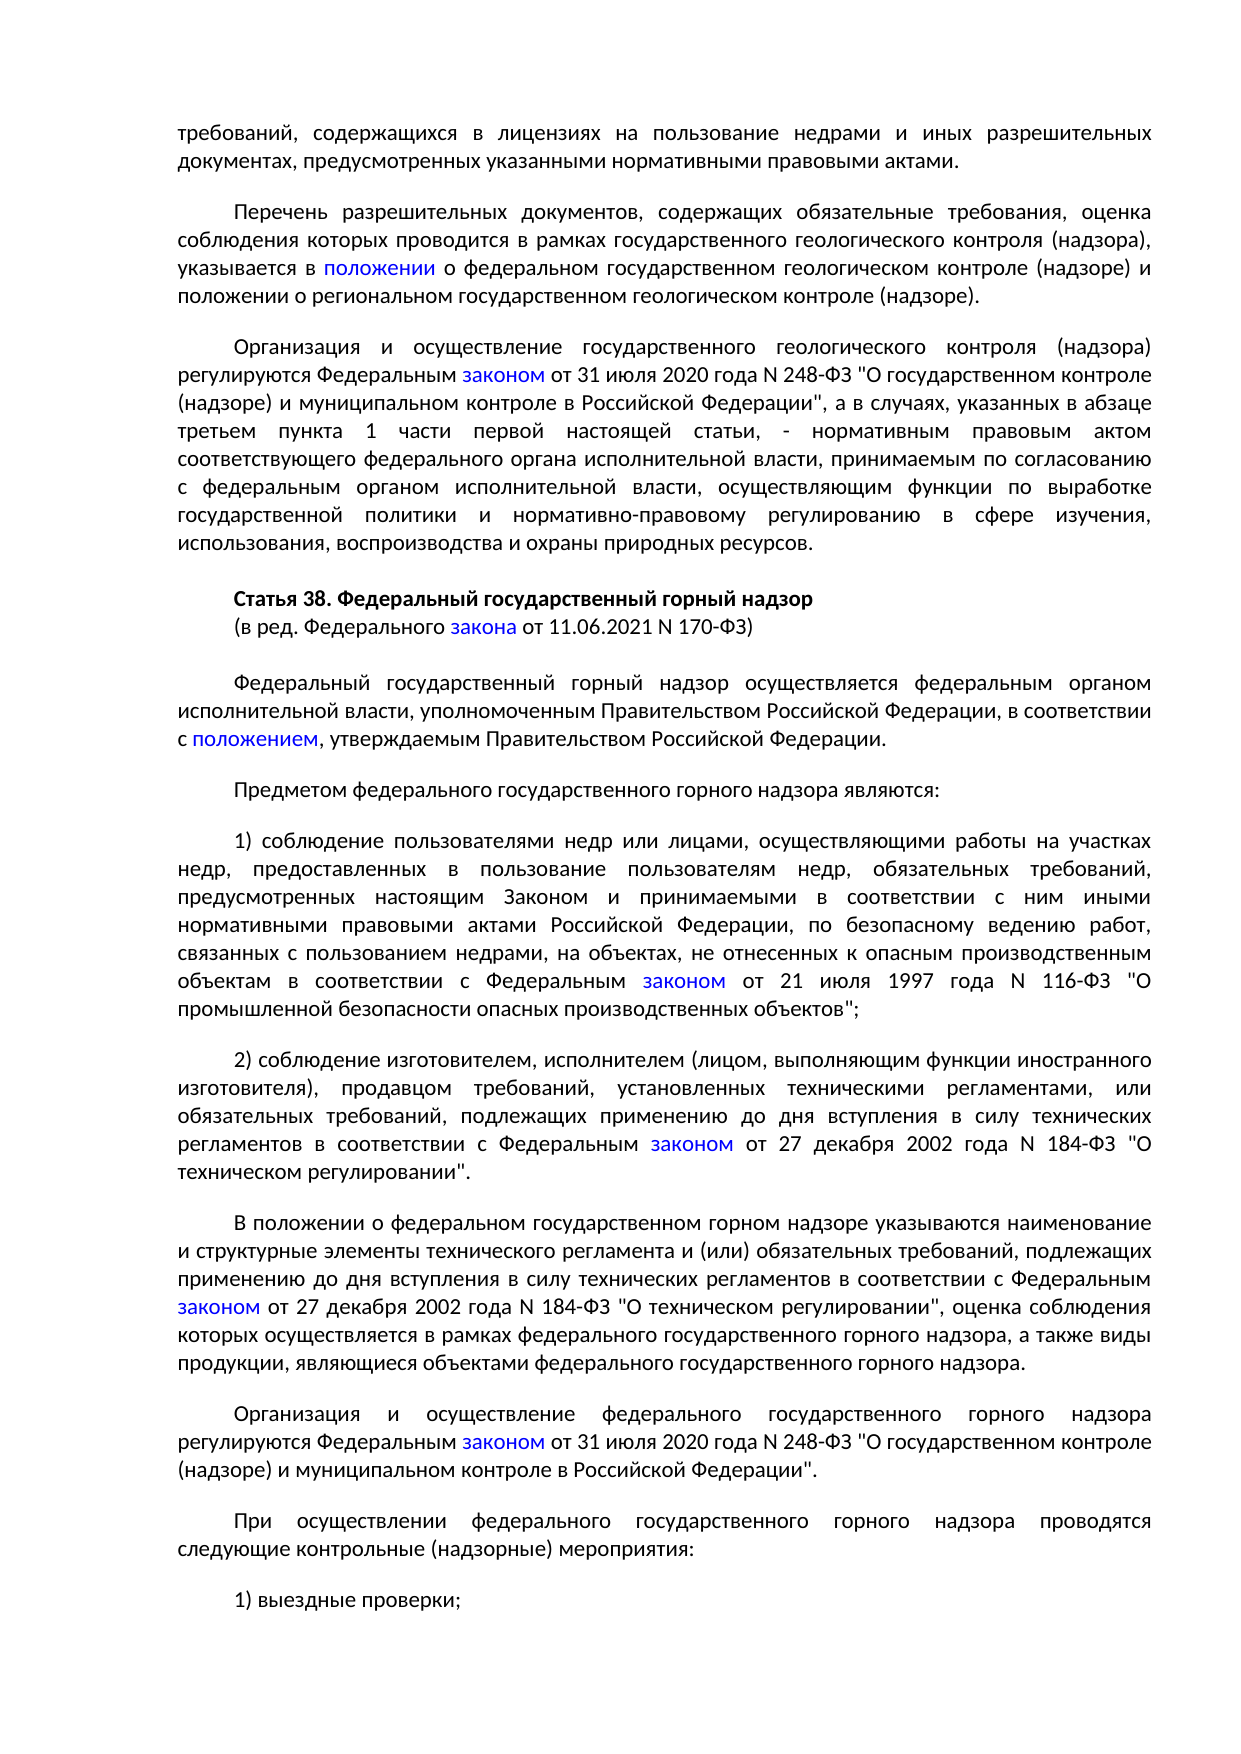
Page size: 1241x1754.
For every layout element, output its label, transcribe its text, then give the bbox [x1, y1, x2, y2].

text Перечень разрешительных документов, содержащих обязательные требования, оценка соблюдения которых проводится в рамках государственного геологического контроля (надзора), указывается в положении о федеральном государственном геологическом контроле (надзоре) и положении о региональном государственном геологическом контроле (надзоре). [177, 197, 1152, 309]
text 1) выездные проверки; [177, 1585, 1152, 1613]
text В положении о федеральном государственном горном надзоре указываются наименование и структурные элементы технического регламента и (или) обязательных требований, подлежащих применению до дня вступления в силу технических регламентов в соответствии с Федеральным законом от 27 декабря 2002 года N 184-ФЗ "О техническом регулировании", оценка соблюдения которых осуществляется в рамках федерального государственного горного надзора, а также виды продукции, являющиеся объектами федерального государственного горного надзора. [177, 1208, 1152, 1376]
text Организация и осуществление государственного геологического контроля (надзора) регулируются Федеральным законом от 31 июля 2020 года N 248-ФЗ "О государственном контроле (надзоре) и муниципальном контроле в Российской Федерации", а в случаях, указанных в абзаце третьем пункта 1 части первой настоящей статьи, - нормативным правовым актом соответствующего федерального органа исполнительной власти, принимаемым по согласованию с федеральным органом исполнительной власти, осуществляющим функции по выработке государственной политики и нормативно-правовому регулированию в сфере изучения, использования, воспроизводства и охраны природных ресурсов. [177, 332, 1152, 556]
text Федеральный государственный горный надзор осуществляется федеральным органом исполнительной власти, уполномоченным Правительством Российской Федерации, в соответствии с положением, утверждаемым Правительством Российской Федерации. [177, 668, 1152, 752]
text (в ред. Федерального закона от 11.06.2021 N 170-ФЗ) [177, 612, 1152, 640]
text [177, 118, 1152, 174]
text Предметом федерального государственного горного надзора являются: [177, 775, 1152, 803]
text При осуществлении федерального государственного горного надзора проводятся следующие контрольные (надзорные) мероприятия: [177, 1506, 1152, 1562]
text 1) соблюдение пользователями недр или лицами, осуществляющими работы на участках недр, предоставленных в пользование пользователям недр, обязательных требований, предусмотренных настоящим Законом и принимаемыми в соответствии с ним иными нормативными правовыми актами Российской Федерации, по безопасному ведению работ, связанных с пользованием недрами, на объектах, не отнесенных к опасным производственным объектам в соответствии с Федеральным законом от 21 июля 1997 года N 116-ФЗ "О промышленной безопасности опасных производственных объектов"; [177, 826, 1152, 1022]
title Статья 38. Федеральный государственный горный надзор [177, 584, 1152, 612]
text 2) соблюдение изготовителем, исполнителем (лицом, выполняющим функции иностранного изготовителя), продавцом требований, установленных техническими регламентами, или обязательных требований, подлежащих применению до дня вступления в силу технических регламентов в соответствии с Федеральным законом от 27 декабря 2002 года N 184-ФЗ "О техническом регулировании". [177, 1045, 1152, 1185]
text Организация и осуществление федерального государственного горного надзора регулируются Федеральным законом от 31 июля 2020 года N 248-ФЗ "О государственном контроле (надзоре) и муниципальном контроле в Российской Федерации". [177, 1399, 1152, 1483]
